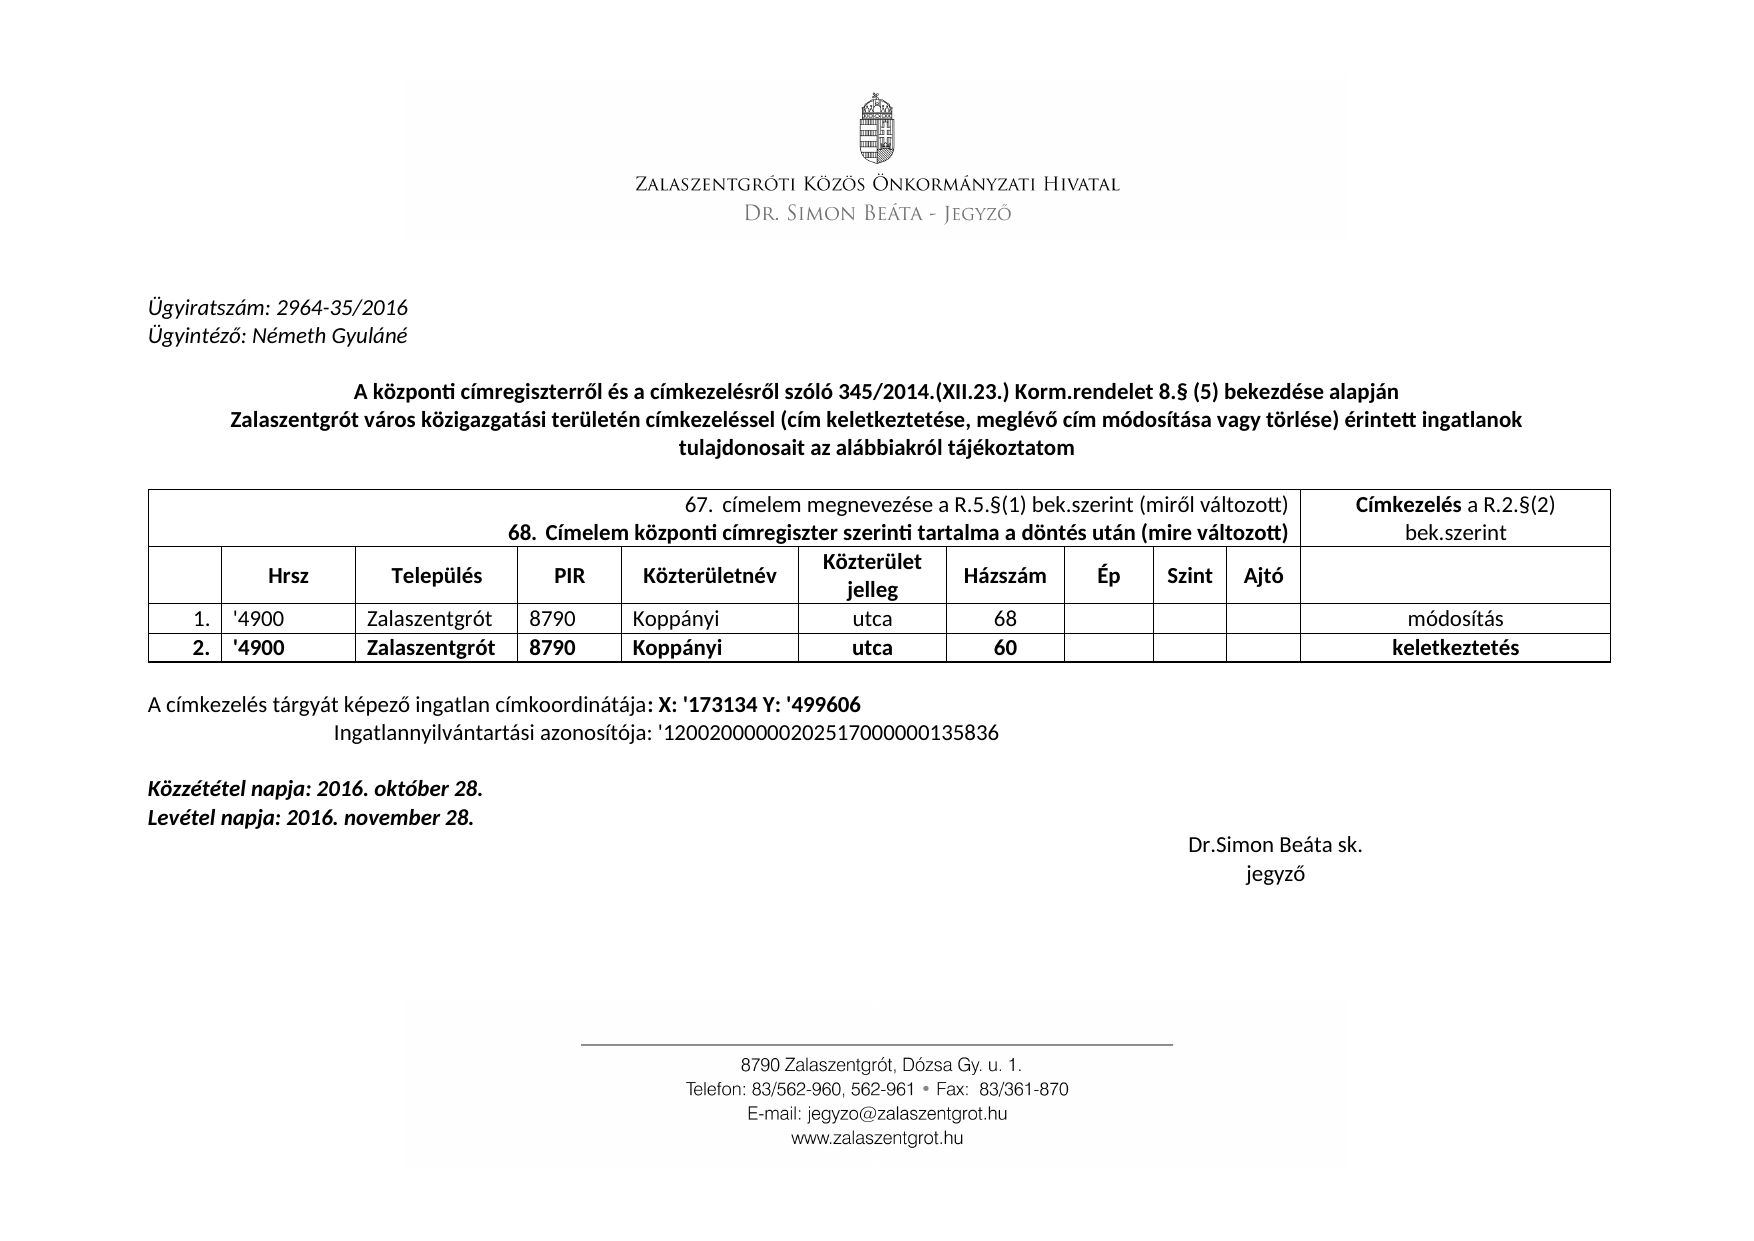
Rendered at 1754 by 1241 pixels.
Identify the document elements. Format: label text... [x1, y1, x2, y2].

table_cell Ép [1065, 547, 1153, 603]
table_cell Zalaszentgrót [356, 604, 517, 632]
table_cell 60 [947, 634, 1064, 661]
picture [404, 73, 1350, 240]
table_cell Szint [1154, 547, 1226, 603]
table_cell [1065, 634, 1153, 661]
table_cell [1154, 604, 1226, 632]
table_cell [1065, 604, 1153, 632]
text Közzététel napja: 2016. október 28. [148, 774, 1606, 803]
table_cell 2. [149, 634, 221, 661]
text Zalaszentgrót város közigazgatási területén címkezeléssel (cím keletkeztetése, meglévő cím módosítása vagy törlése) érintett ingatlanok [148, 405, 1606, 433]
table_cell Település [356, 547, 517, 603]
table_cell '4900 [222, 604, 355, 632]
table_cell 1. [149, 604, 221, 632]
table_cell módosítás [1301, 604, 1610, 632]
table_cell [1301, 547, 1610, 603]
table_cell Közterület jelleg [799, 547, 946, 603]
table_cell 68 [947, 604, 1064, 632]
text A központi címregiszterről és a címkezelésről szóló 345/2014.(XII.23.) Korm.rendelet 8.§ (5) bekezdése alapján [148, 377, 1606, 405]
text Levétel napja: 2016. november 28. [148, 803, 1606, 831]
table_cell 8790 [518, 604, 621, 632]
table_cell [149, 547, 221, 603]
table_header címelem megnevezése a R.5.§(1) bek.szerint (miről változott) Címelem központi címregiszter szerinti tartalma a döntés után (mire változott) [149, 490, 1300, 546]
table_cell keletkeztetés [1301, 634, 1610, 661]
table_cell Koppányi [622, 604, 798, 632]
table_cell [1154, 634, 1226, 661]
table_cell [1227, 634, 1300, 661]
table_header Címkezelés a R.2.§(2) bek.szerint [1301, 490, 1610, 546]
table_cell Koppányi [622, 634, 798, 661]
table_cell Közterületnév [622, 547, 798, 603]
text Ingatlannyilvántartási azonosítója: '12002000000202517000000135836 [260, 718, 1606, 747]
table_cell Hrsz [222, 547, 355, 603]
text tulajdonosait az alábbiakról tájékoztatom [148, 433, 1606, 461]
table_cell 8790 [518, 634, 621, 661]
table_cell '4900 [222, 634, 355, 661]
text A címkezelés tárgyát képező ingatlan címkoordinátája: X: '173134 Y: '499606 [148, 691, 1606, 718]
table_cell [1227, 604, 1300, 632]
table_cell utca [799, 604, 946, 632]
text Ügyiratszám: 2964-35/2016 [148, 293, 1606, 321]
table_cell Zalaszentgrót [356, 634, 517, 661]
table_cell utca [799, 634, 946, 661]
text jegyző [945, 859, 1606, 887]
text Dr.Simon Beáta sk. [945, 831, 1606, 859]
text Ügyintéző: Németh Gyuláné [148, 321, 1606, 349]
table_cell PIR [518, 547, 621, 603]
table_cell Házszám [947, 547, 1064, 603]
table_cell Ajtó [1227, 547, 1300, 603]
picture [404, 1000, 1350, 1167]
